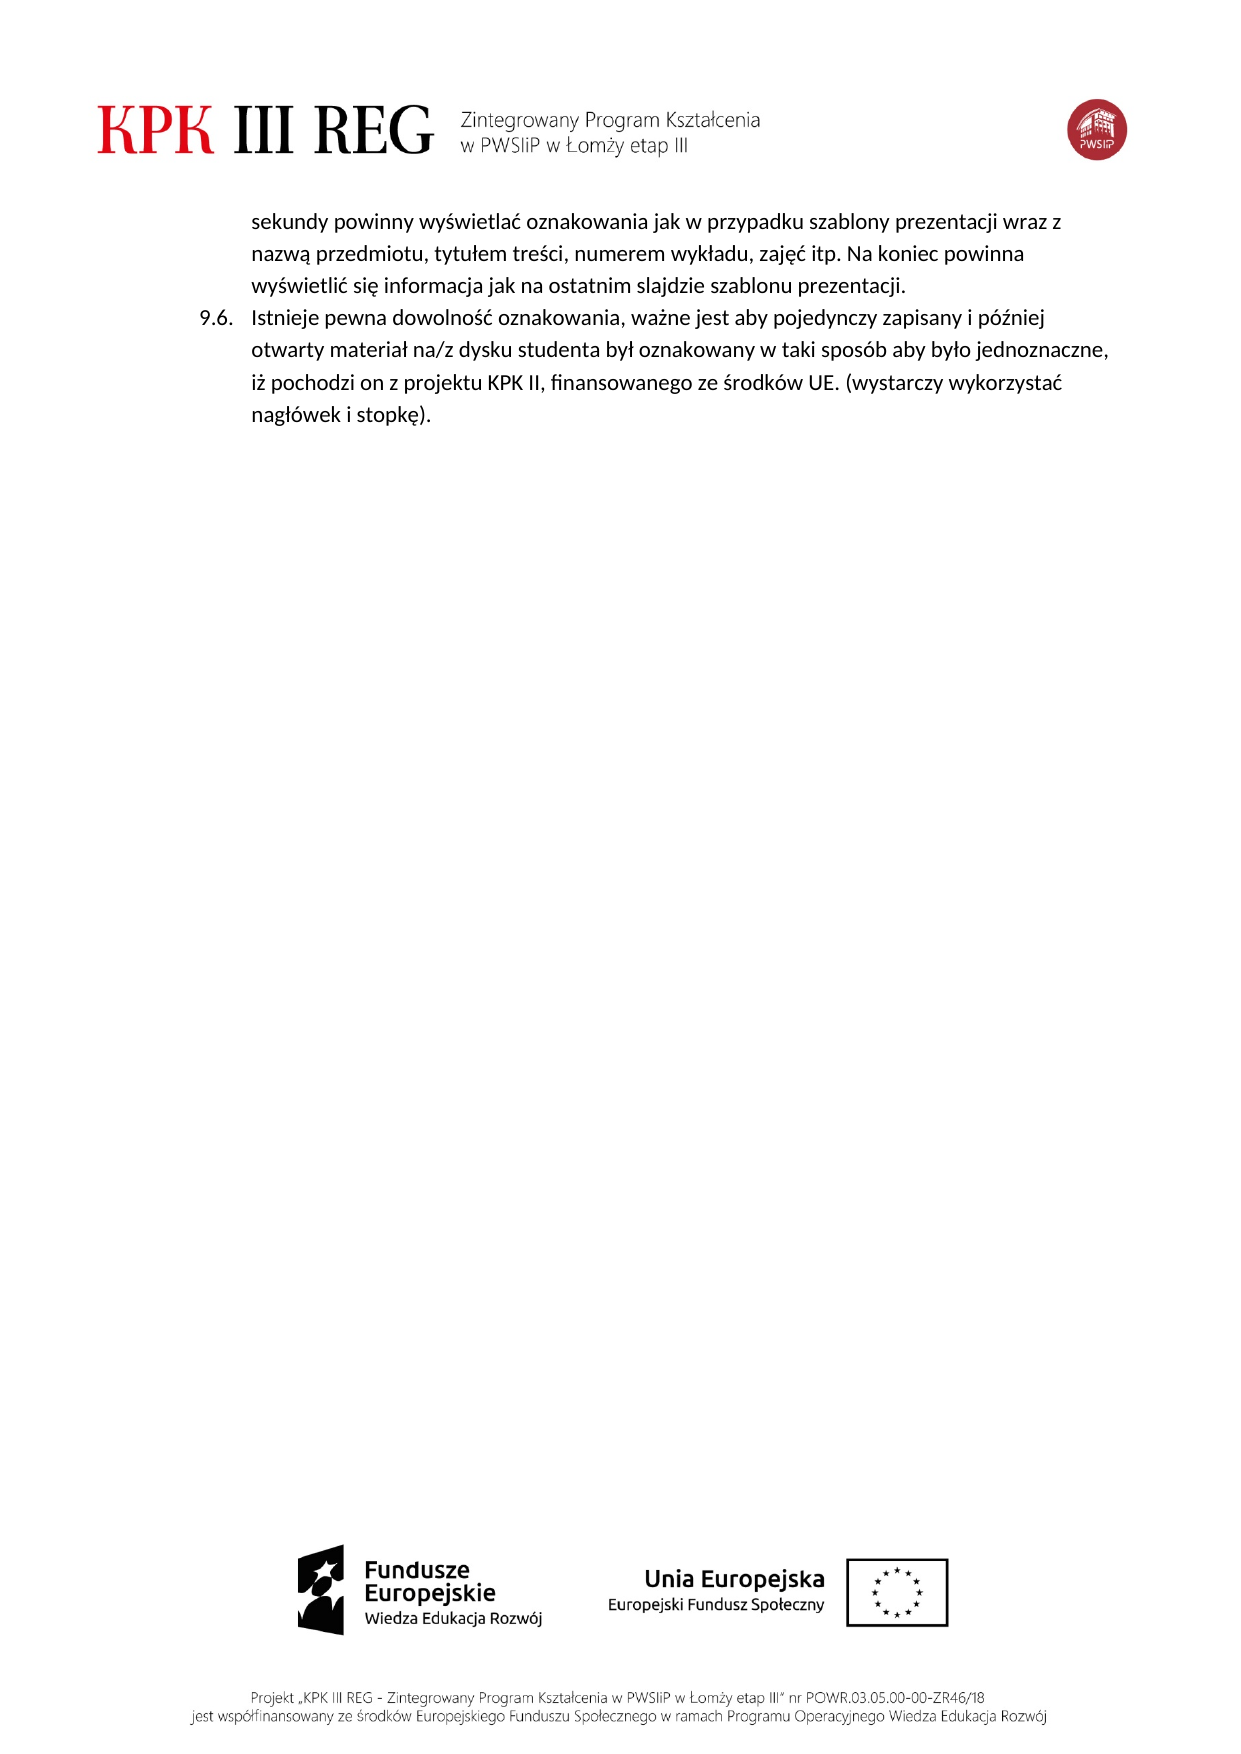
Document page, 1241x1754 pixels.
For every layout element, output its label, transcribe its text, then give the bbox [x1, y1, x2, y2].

picture [2, 96, 1234, 163]
list Istnieje pewna dowolność oznakowania, ważne jest aby pojedynczy zapisany i później otwarty materiał na/z dysku studenta był oznakowany w taki sposób aby było jednoznaczne, iż pochodzi on z projektu KPK II, finansowanego ze środków UE. (wystarczy wykorzystać nagłówek i stopkę). [199, 303, 1122, 428]
picture [12, 1520, 1223, 1754]
